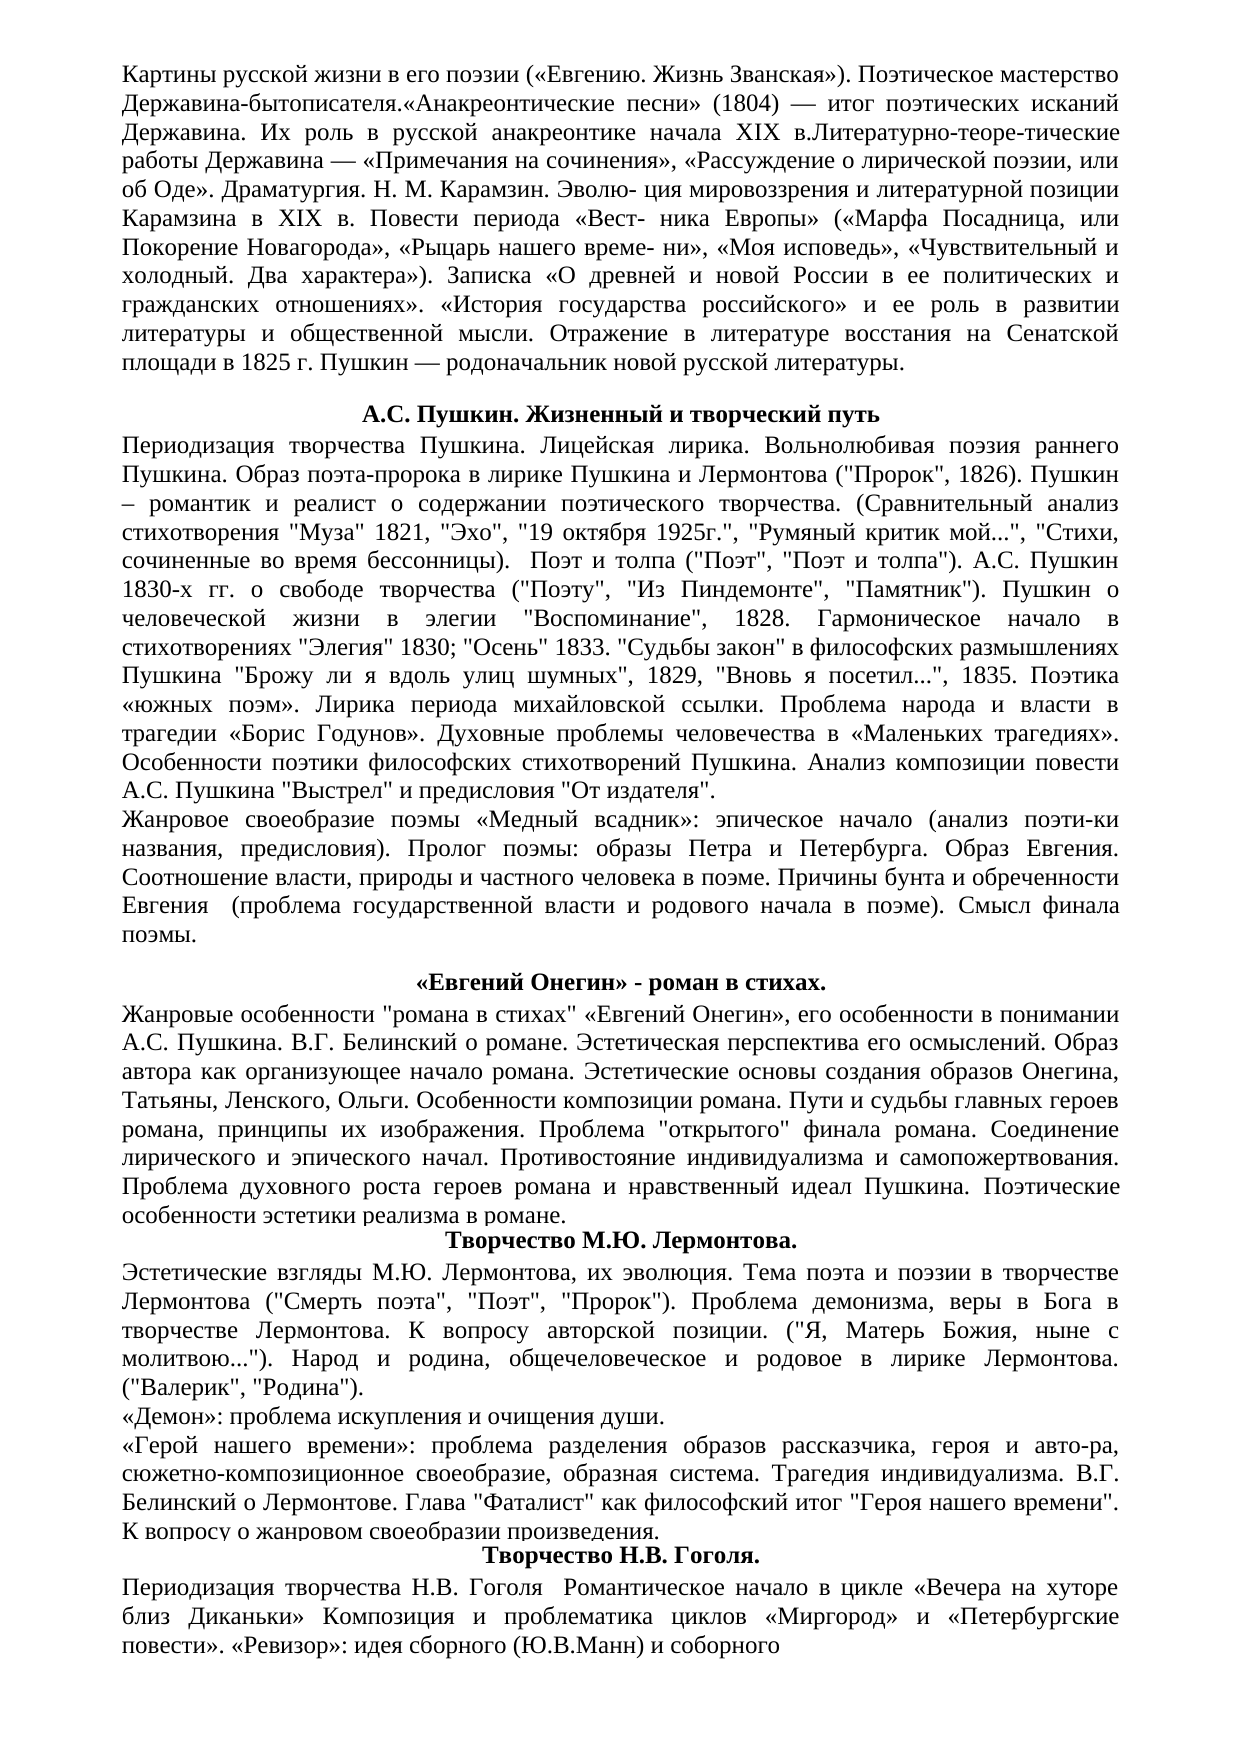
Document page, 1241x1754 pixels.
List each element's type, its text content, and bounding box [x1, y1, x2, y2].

table_cell А.С. Пушкин. Жизненный и творческий путь [118, 399, 1124, 430]
table_cell Эстетические взгляды М.Ю. Лермонтова, их эволюция. Тема поэта и поэзии в творчестве Лермонтова ("Смерть поэта", "Поэт", "Пророк"). Проблема демонизма, веры в Бога в творчестве Лермонтова. К вопросу авторской позиции. ("Я, Матерь Божия, ныне с молитвою..."). Народ и родина, общечеловеческое и родовое в лирике Лермонтова. ("Валерик", "Родина"). «Демон»: проблема искупления и очищения души. «Герой нашего времени»: проблема разделения образов рассказчика, героя и авто-ра, сюжетно-композиционное своеобразие, образная система. Трагедия индивидуализма. В.Г. Белинский о Лермонтове. Глава "Фаталист" как философский итог "Героя нашего времени". К вопросу о жанровом своеобразии произведения. [118, 1257, 1124, 1541]
table_cell Периодизация творчества Пушкина. Лицейская лирика. Вольнолюбивая поэзия раннего Пушкина. Образ поэта-пророка в лирике Пушкина и Лермонтова ("Пророк", 1826). Пушкин – романтик и реалист о содержании поэтического творчества. (Сравнительный анализ стихотворения "Муза" 1821, "Эхо", "19 октября 1925г.", "Румяный критик мой...", "Стихи, сочиненные во время бессонницы). Поэт и толпа ("Поэт", "Поэт и толпа"). А.С. Пушкин 1830-х гг. о свободе творчества ("Поэту", "Из Пиндемонте", "Памятник"). Пушкин о человеческой жизни в элегии "Воспоминание", 1828. Гармоническое начало в стихотворениях "Элегия" 1830; "Осень" 1833. "Судьбы закон" в философских размышлениях Пушкина "Брожу ли я вдоль улиц шумных", 1829, "Вновь я посетил...", 1835. Поэтика «южных поэм». Лирика периода михайловской ссылки. Проблема народа и власти в трагедии «Борис Годунов». Духовные проблемы человечества в «Маленьких трагедиях». Особенности поэтики философских стихотворений Пушкина. Анализ композиции повести А.С. Пушкина "Выстрел" и предисловия "От издателя". Жанровое своеобразие поэмы «Медный всадник»: эпическое начало (анализ поэти-ки названия, предисловия). Пролог поэмы: образы Петра и Петербурга. Образ Евгения. Соотношение власти, природы и частного человека в поэме. Причины бунта и обреченности Евгения (проблема государственной власти и родового начала в поэме). Смысл финала поэмы. [118, 430, 1124, 967]
table_header Картины русской жизни в его поэзии («Евгению. Жизнь Званская»). Поэтическое мастерство Державина-бытописателя.«Анакреонтические песни» (1804) — итог поэтических исканий Державина. Их роль в русской анакреонтике начала ХIХ в.Литературно-теоре-тические работы Державина — «Примечания на сочинения», «Рассуждение о лирической поэзии, или об Оде». Драматургия. Н. М. Карамзин. Эволю- ция мировоззрения и литературной позиции Карамзина в XIX в. Повести периода «Вест- ника Европы» («Марфа Посадница, или Покорение Новагорода», «Рыцарь нашего време- ни», «Моя исповедь», «Чувствительный и холодный. Два характера»). Записка «О древней и новой России в ее политических и гражданских отношениях». «История государства российского» и ее роль в развитии литературы и общественной мысли. Отражение в литературе восстания на Сенатской площади в 1825 г. Пушкин — родоначальник новой русской литературы. [118, 59, 1124, 399]
table_cell Творчество М.Ю. Лермонтова. [118, 1226, 1124, 1257]
table_cell Жанровые особенности "романа в стихах" «Евгений Онегин», его особенности в понимании А.С. Пушкина. В.Г. Белинский о романе. Эстетическая перспектива его осмыслений. Образ автора как организующее начало романа. Эстетические основы создания образов Онегина, Татьяны, Ленского, Ольги. Особенности композиции романа. Пути и судьбы главных героев романа, принципы их изображения. Проблема "открытого" финала романа. Соединение лирического и эпического начал. Противостояние индивидуализма и самопожертвования. Проблема духовного роста героев романа и нравственный идеал Пушкина. Поэтические особенности эстетики реализма в романе. [118, 999, 1124, 1226]
table_cell Периодизация творчества Н.В. Гоголя Романтическое начало в цикле «Вечера на хуторе близ Диканьки» Композиция и проблематика циклов «Миргород» и «Петербургские повести». «Ревизор»: идея сборного (Ю.В.Манн) и соборного [118, 1572, 1124, 1662]
table_cell «Евгений Онегин» - роман в стихах. [118, 967, 1124, 999]
table_cell Творчество Н.В. Гоголя. [118, 1541, 1124, 1572]
